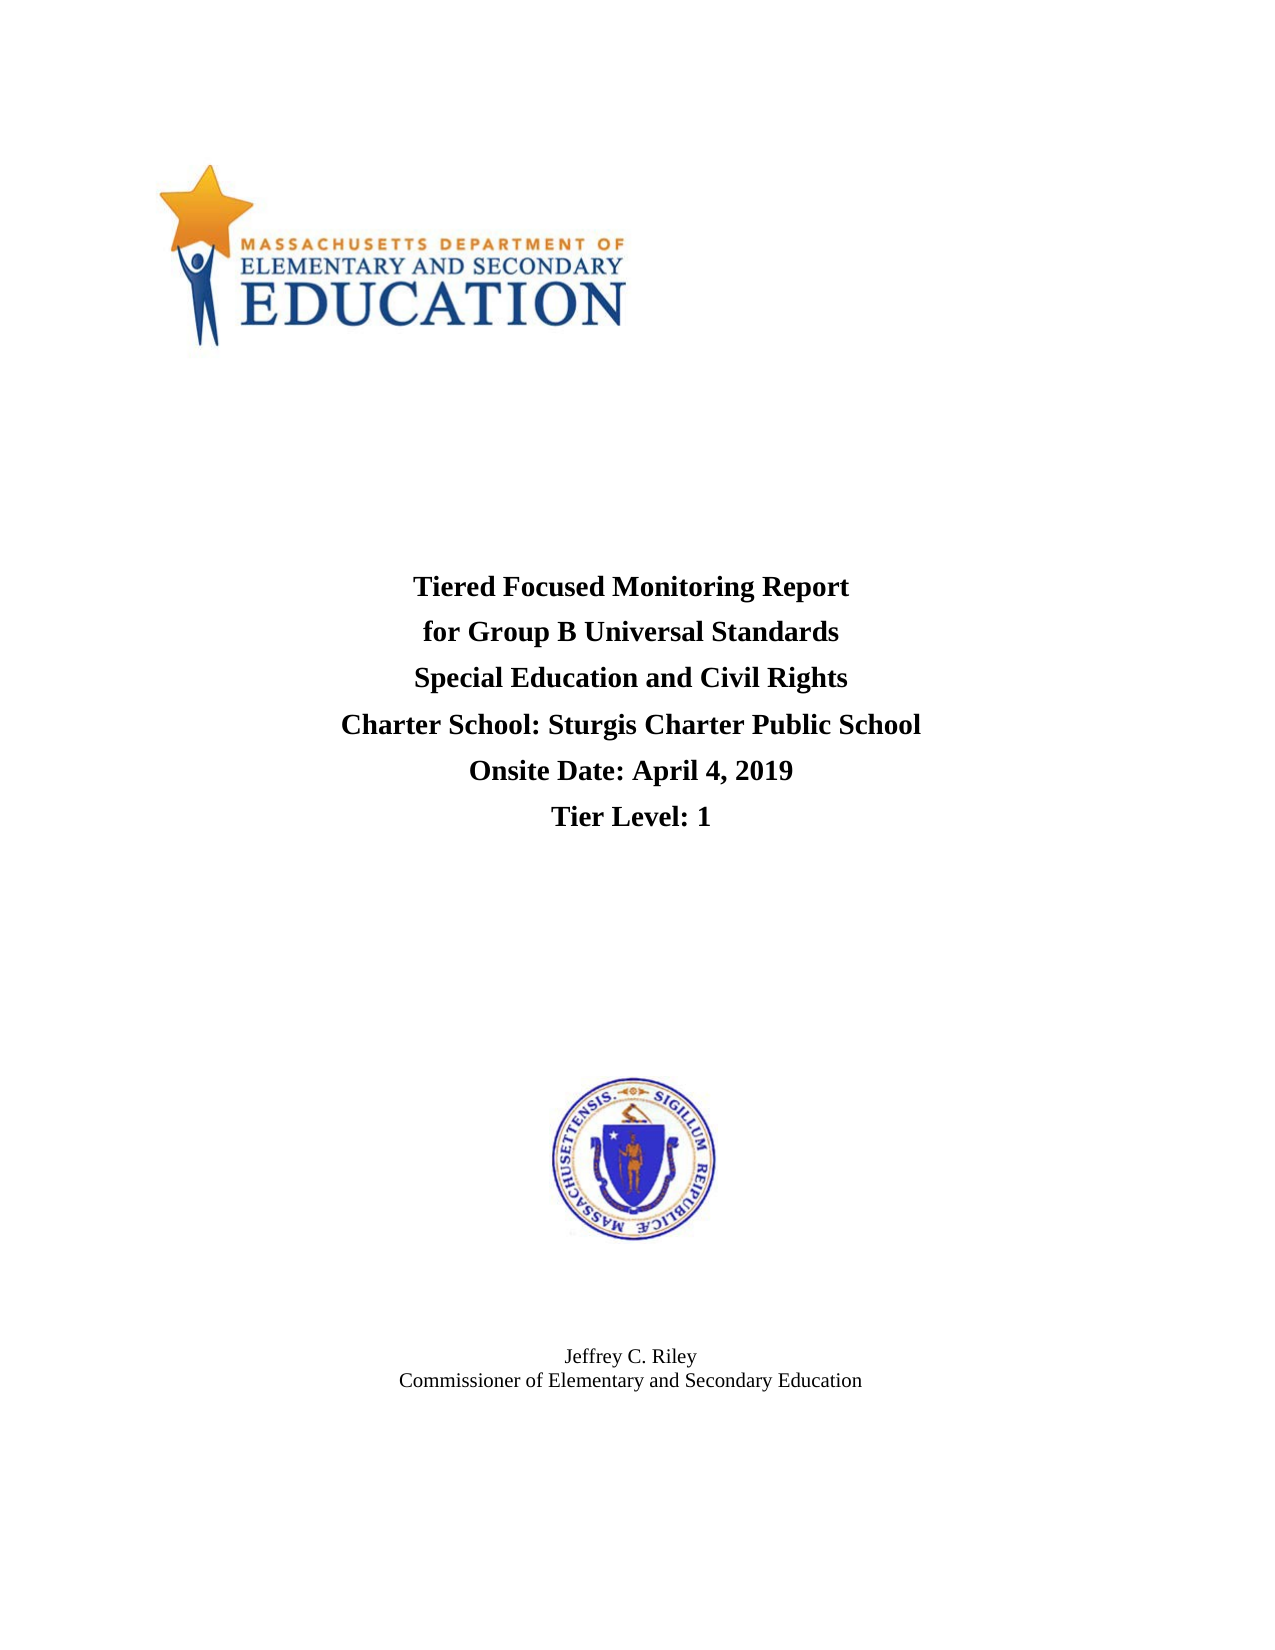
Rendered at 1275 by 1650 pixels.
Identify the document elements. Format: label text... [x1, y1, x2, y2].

table_cell Jeffrey C. Riley Commissioner of Elementary and Secondary Education [129, 1293, 942, 1391]
picture [549, 1076, 719, 1244]
table_header Tiered Focused Monitoring Report for Group B Universal Standards Special Education and Civil Rights Charter School: Sturgis Charter Public School Onsite Date: April 4, 2019 Tier Level: 1 [129, 569, 942, 1293]
picture [155, 150, 632, 383]
